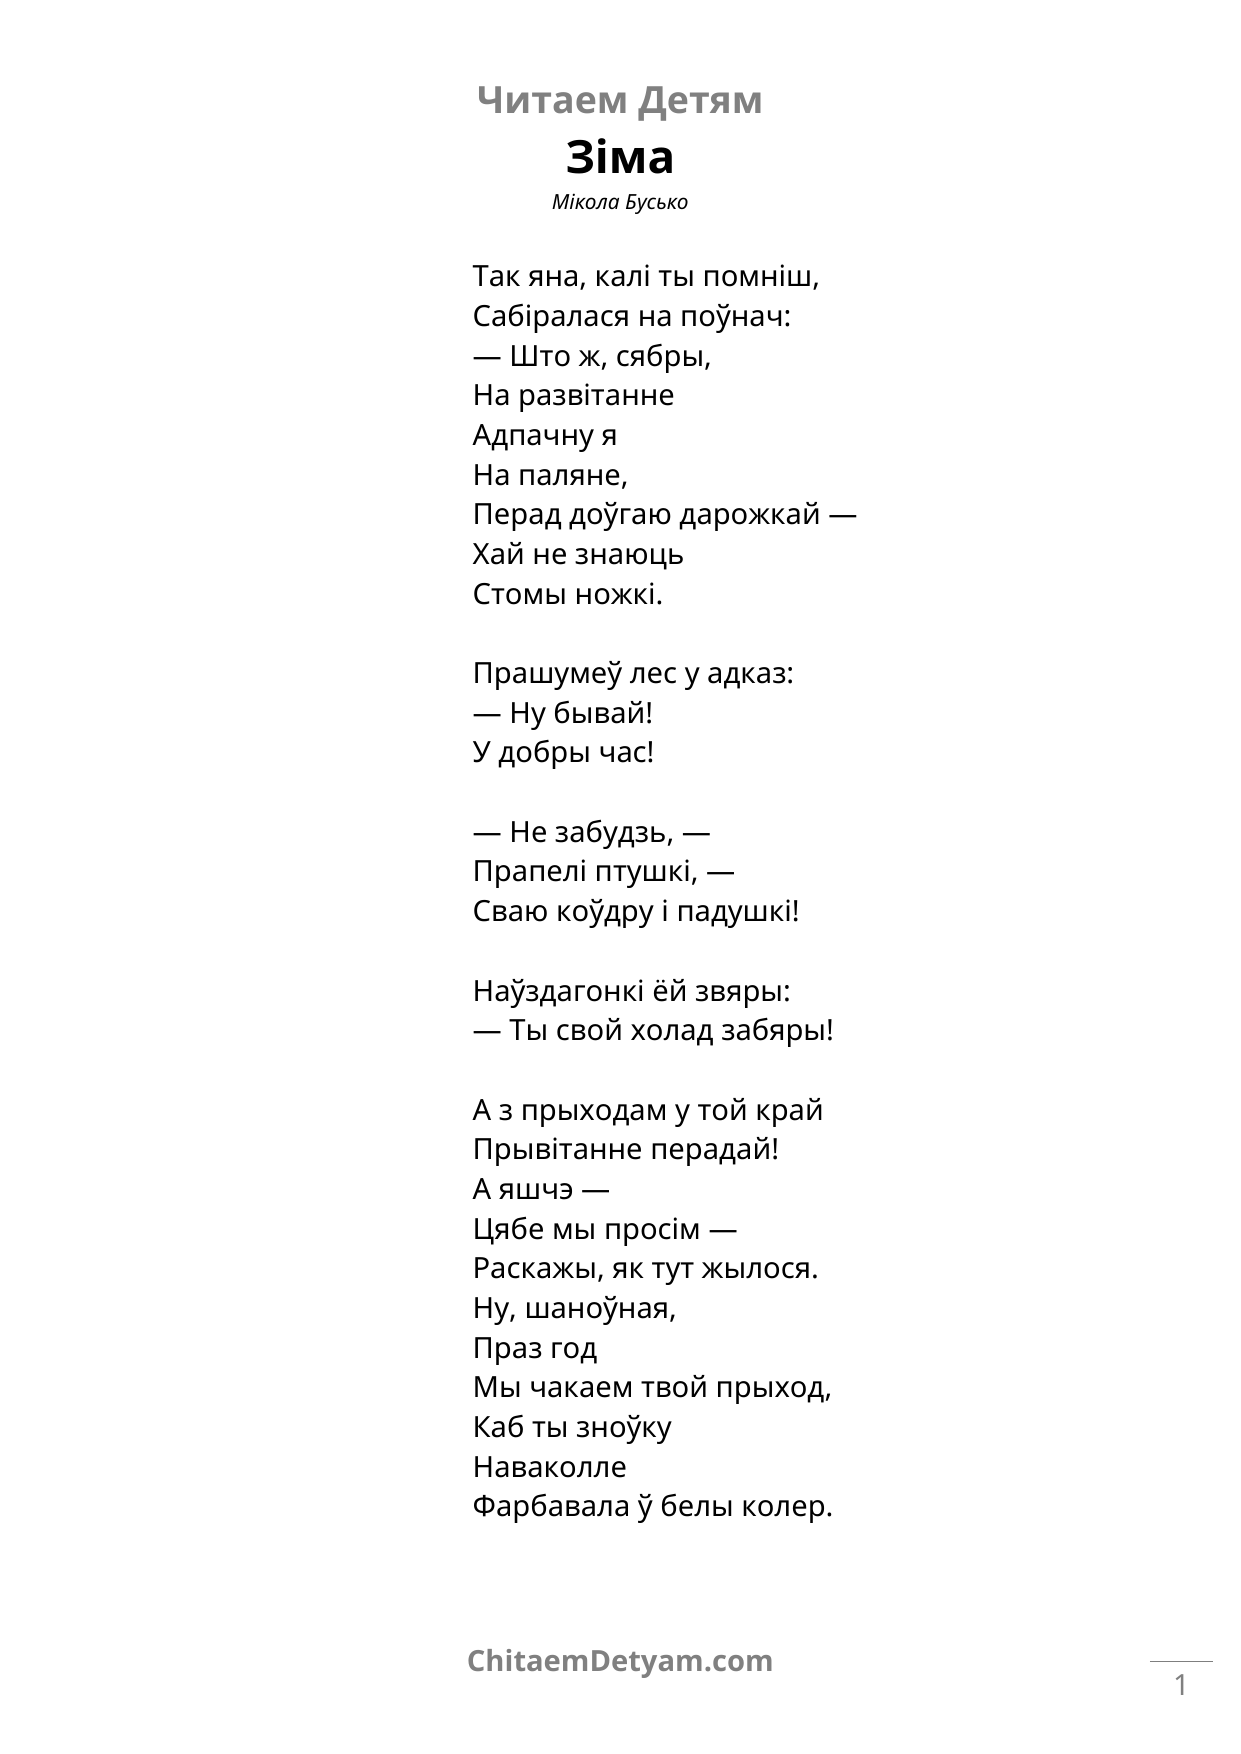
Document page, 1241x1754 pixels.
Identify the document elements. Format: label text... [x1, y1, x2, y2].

text — Што ж, сябры, [472, 335, 1122, 374]
text — Ну бывай! [472, 692, 1122, 732]
text Каб ты зноўку [472, 1406, 1122, 1446]
text Цябе мы просім — [472, 1208, 1122, 1248]
text Наўздагонкі ёй звяры: [472, 970, 1122, 1009]
text Раскажы, як тут жылося. [472, 1248, 1122, 1287]
text Мы чакаем твой прыход, [472, 1367, 1122, 1406]
text Адпачну я [472, 414, 1122, 454]
text — Ты свой холад забяры! [472, 1009, 1122, 1049]
text Так яна, калі ты помніш, [472, 255, 1122, 295]
text На развітанне [472, 374, 1122, 414]
text Праз год [472, 1327, 1122, 1367]
text — Не забудзь, — [472, 811, 1122, 851]
text Сваю коўдру і падушкі! [472, 890, 1122, 930]
text У добры час! [472, 732, 1122, 771]
text На паляне, [472, 454, 1122, 493]
text Стомы ножкі. [472, 573, 1122, 613]
text Наваколле [472, 1446, 1122, 1486]
text Прашумеў лес у адказ: [472, 652, 1122, 692]
text Сабіралася на поўнач: [472, 295, 1122, 335]
text Фарбавала ў белы колер. [472, 1486, 1122, 1525]
text Перад доўгаю дарожкай — [472, 493, 1122, 533]
text А яшчэ — [472, 1168, 1122, 1208]
text Прапелі птушкі, — [472, 851, 1122, 890]
text Прывітанне перадай! [472, 1128, 1122, 1168]
text Зіма Мікола Бусько [118, 125, 1122, 216]
text Хай не знаюць [472, 533, 1122, 573]
text Ну, шаноўная, [472, 1287, 1122, 1327]
text А з прыходам у той край [472, 1089, 1122, 1128]
